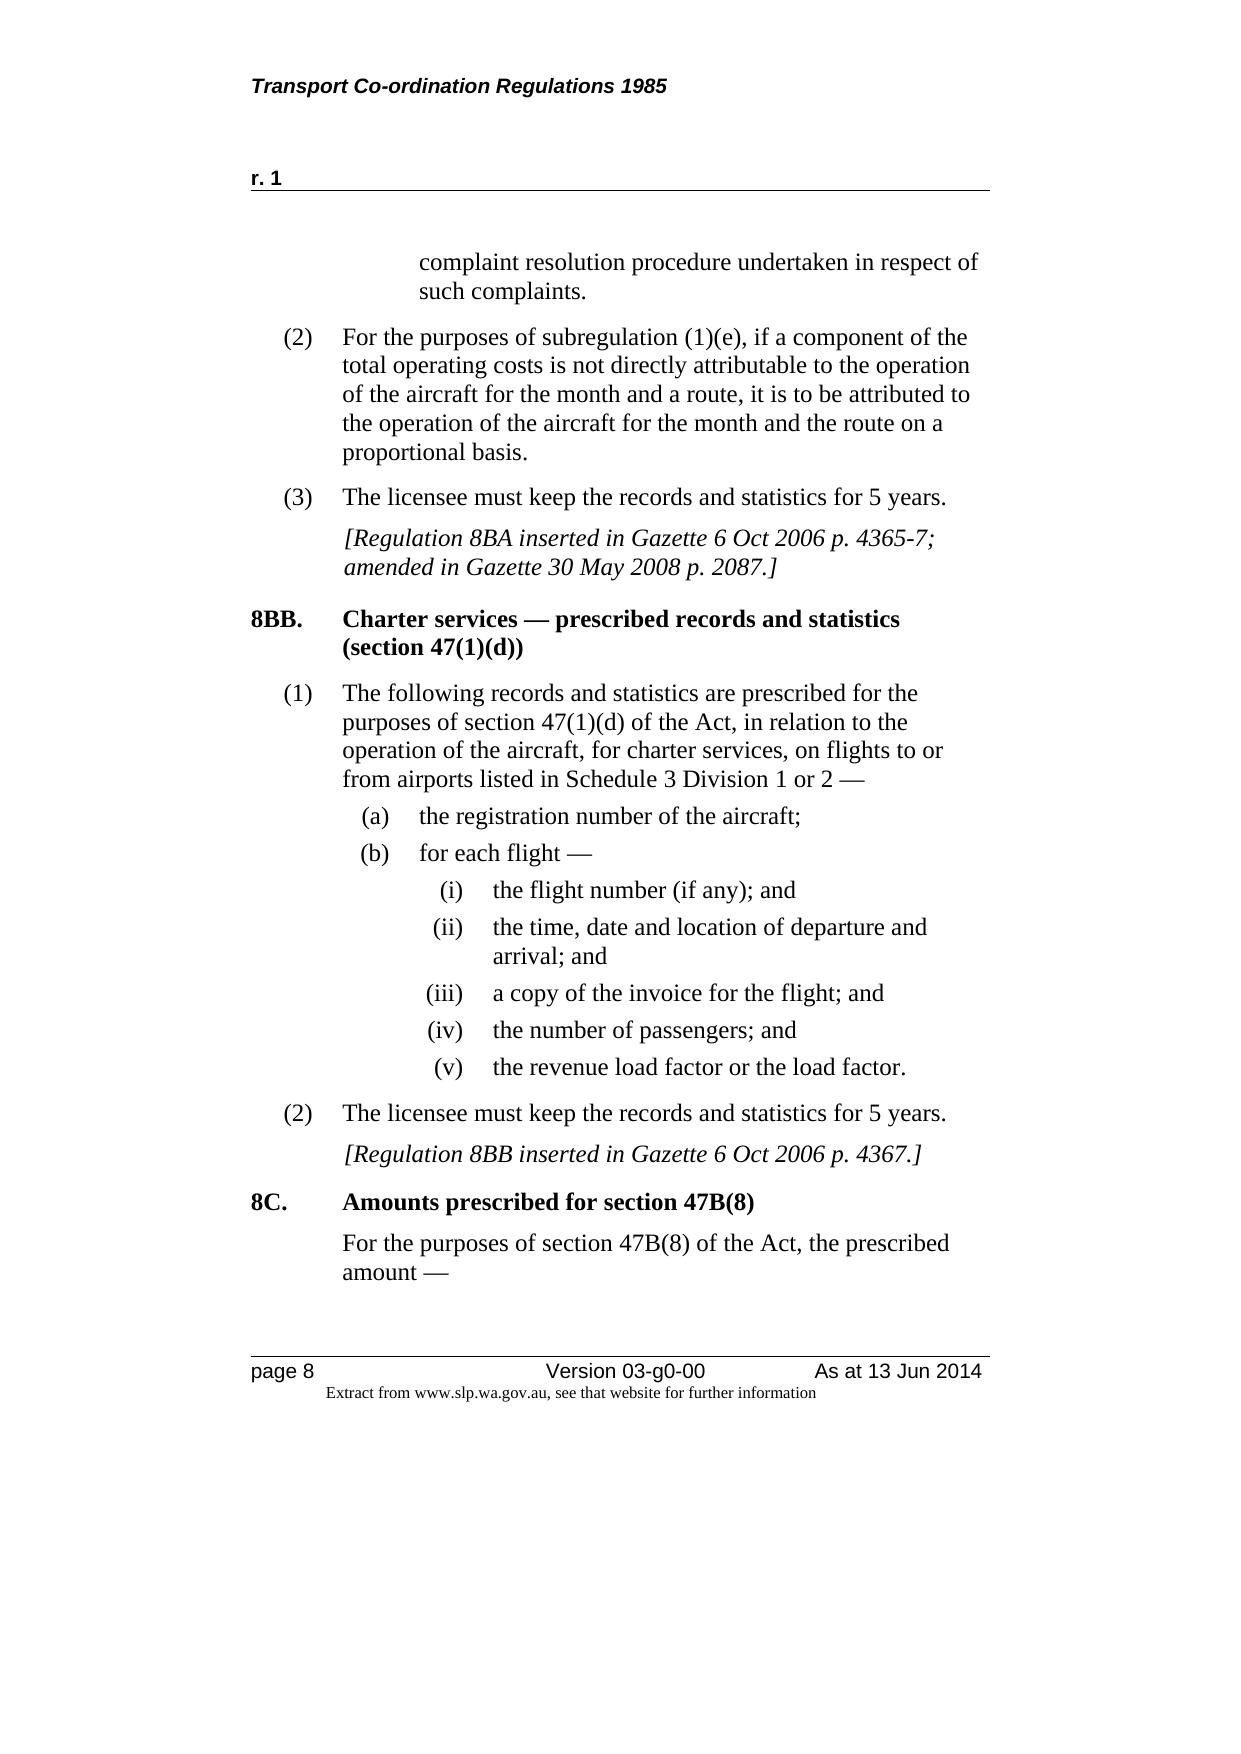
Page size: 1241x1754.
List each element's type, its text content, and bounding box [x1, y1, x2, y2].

text (2) The licensee must keep the records and statistics for 5 years. [251, 1098, 990, 1127]
text (a) the registration number of the aircraft; [251, 801, 990, 830]
text (iii) a copy of the invoice for the flight; and [251, 978, 990, 1007]
text (ii) the time, date and location of departure and arrival; and [251, 912, 990, 970]
text (iv) the number of passengers; and [251, 1015, 990, 1044]
text (b) for each flight — [251, 838, 990, 867]
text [251, 247, 990, 305]
text (i) the flight number (if any); and [251, 875, 990, 904]
text (3) The licensee must keep the records and statistics for 5 years. [251, 482, 990, 511]
subtitle 8C. Amounts prescribed for section 47B(8) [251, 1187, 990, 1215]
text [Regulation 8BB inserted in Gazette 6 Oct 2006 p. 4367.] [251, 1139, 990, 1168]
text [Regulation 8BA inserted in Gazette 6 Oct 2006 p. 4365-7; amended in Gazette 30 May 2008 p. 2087.] [251, 523, 990, 581]
subtitle 8BB. Charter services — prescribed records and statistics (section 47(1)(d)) [251, 604, 990, 661]
text (2) For the purposes of subregulation (1)(e), if a component of the total operating costs is not directly attributable to the operation of the aircraft for the month and a route, it is to be attributed to the operation of the aircraft for the month and the route on a proportional basis. [251, 322, 990, 465]
text For the purposes of section 47B(8) of the Act, the prescribed amount — [251, 1228, 990, 1285]
text (v) the revenue load factor or the load factor. [251, 1052, 990, 1081]
text (1) The following records and statistics are prescribed for the purposes of section 47(1)(d) of the Act, in relation to the operation of the aircraft, for charter services, on flights to or from airports listed in Schedule 3 Division 1 or 2 — [251, 678, 990, 793]
